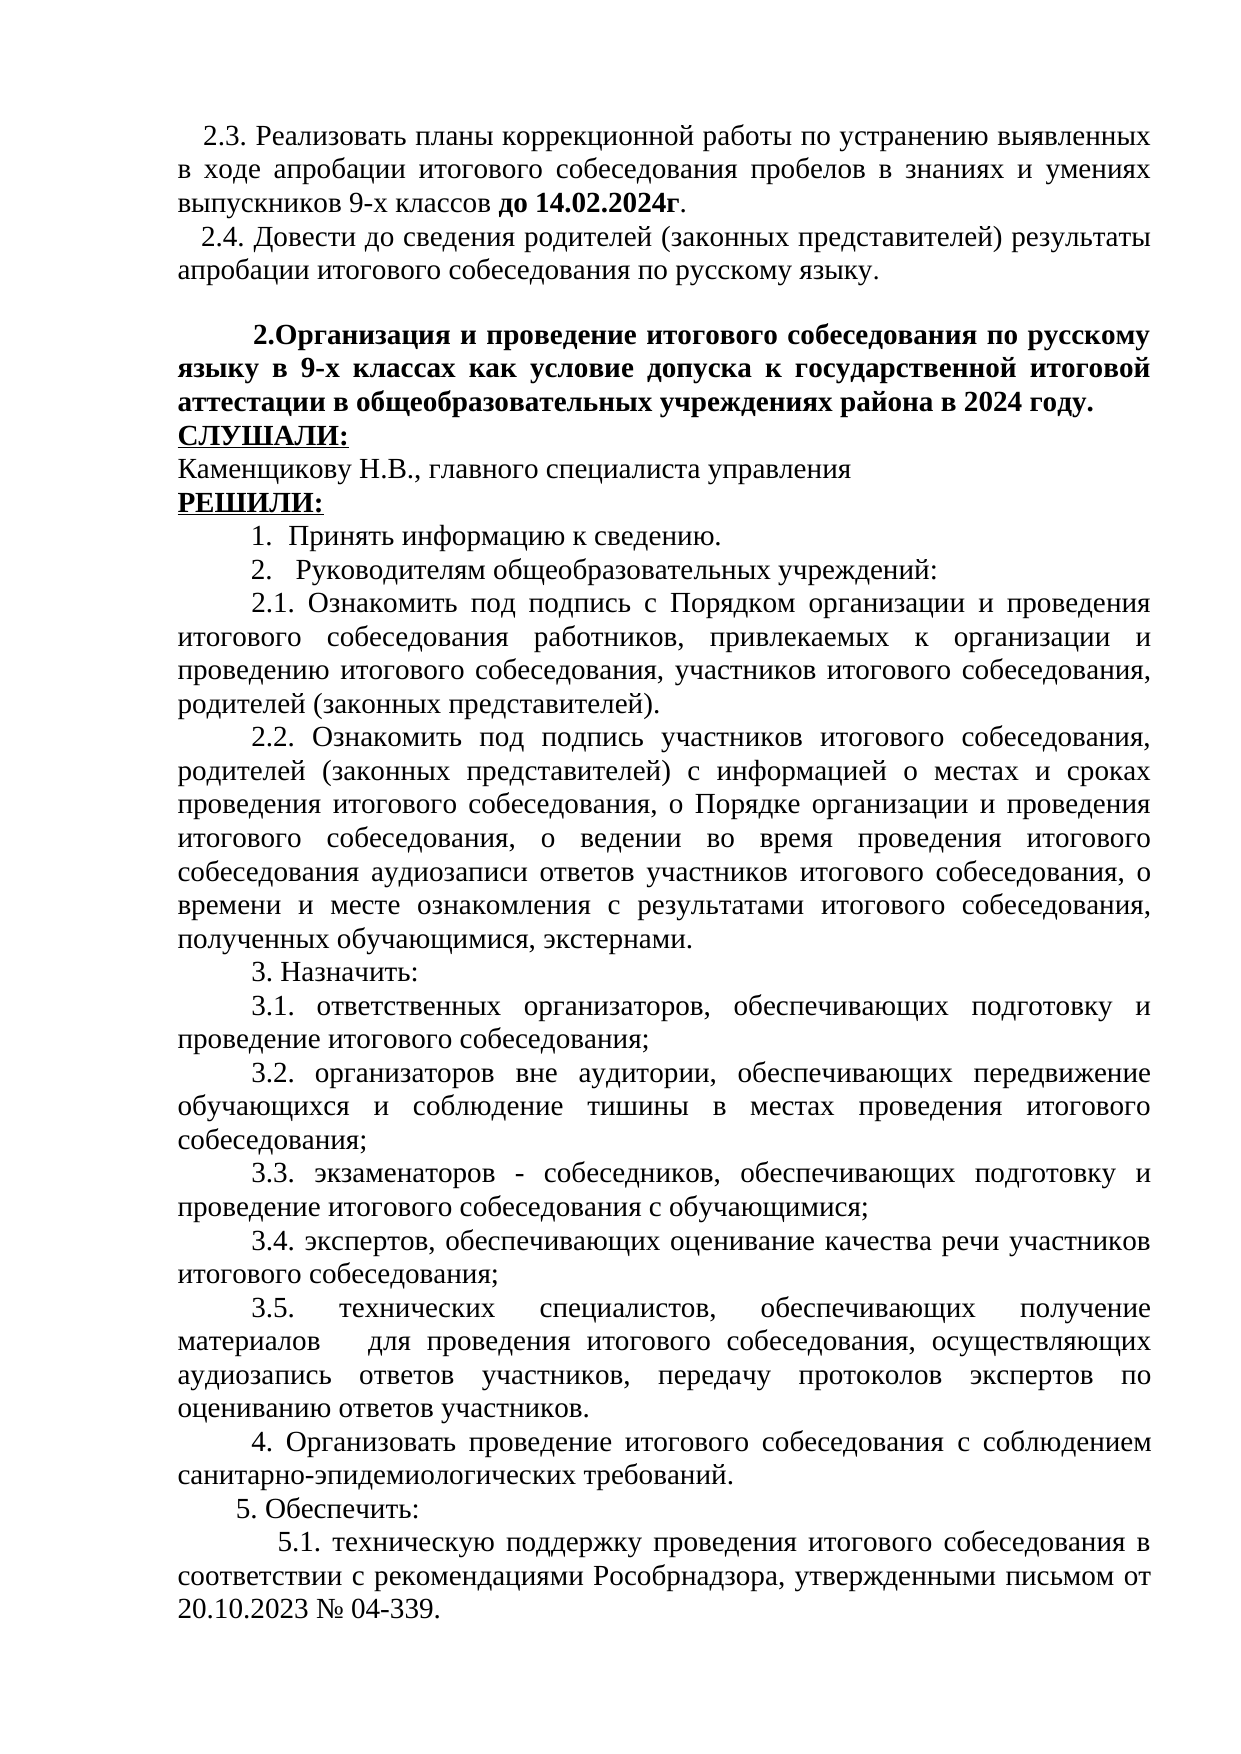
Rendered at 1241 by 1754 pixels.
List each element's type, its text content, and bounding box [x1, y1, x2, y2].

text 2.4. Довести до сведения родителей (законных представителей) результаты апробации итогового собеседования по русскому языку. [177, 219, 1152, 286]
text СЛУШАЛИ: [177, 418, 1167, 451]
text 2.3. Реализовать планы коррекционной работы по устранению выявленных в ходе апробации итогового собеседования пробелов в знаниях и умениях выпускников 9-х классов до 14.02.2024г. [177, 118, 1152, 219]
text 4. Организовать проведение итогового собеседования с соблюдением санитарно-эпидемиологических требований. [177, 1424, 1152, 1491]
text 3.3. экзаменаторов - собеседников, обеспечивающих подготовку и проведение итогового собеседования с обучающимися; [177, 1156, 1152, 1223]
text 2.2. Ознакомить под подпись участников итогового собеседования, родителей (законных представителей) с информацией о местах и сроках проведения итогового собеседования, о Порядке организации и проведения итогового собеседования, о ведении во время проведения итогового собеседования аудиозаписи ответов участников итогового собеседования, о времени и месте ознакомления с результатами итогового собеседования, полученных обучающимися, экстернами. [177, 719, 1152, 954]
list Принять информацию к сведению. [251, 518, 1152, 552]
text РЕШИЛИ: [177, 485, 1152, 518]
list Руководителям общеобразовательных учреждений: [251, 552, 1152, 585]
text 3. Назначить: [177, 954, 1152, 988]
text 5.1. техническую поддержку проведения итогового собеседования в соответствии с рекомендациями Рособрнадзора, утвержденными письмом от 20.10.2023 № 04-339. [177, 1524, 1152, 1625]
text 3.4. экспертов, обеспечивающих оценивание качества речи участников итогового собеседования; [177, 1223, 1152, 1290]
text 2.1. Ознакомить под подпись с Порядком организации и проведения итогового собеседования работников, привлекаемых к организации и проведению итогового собеседования, участников итогового собеседования, родителей (законных представителей). [177, 585, 1152, 719]
text Каменщикову Н.В., главного специалиста управления [177, 451, 1152, 485]
text 3.1. ответственных организаторов, обеспечивающих подготовку и проведение итогового собеседования; [177, 988, 1152, 1055]
text 5. Обеспечить: [177, 1491, 1152, 1524]
text 3.5. технических специалистов, обеспечивающих получение материалов для проведения итогового собеседования, осуществляющих аудиозапись ответов участников, передачу протоколов экспертов по оцениванию ответов участников. [177, 1290, 1152, 1424]
text 3.2. организаторов вне аудитории, обеспечивающих передвижение обучающихся и соблюдение тишины в местах проведения итогового собеседования; [177, 1055, 1152, 1156]
text 2.Организация и проведение итогового собеседования по русскому языку в 9-х классах как условие допуска к государственной итоговой аттестации в общеобразовательных учреждениях района в 2024 году. [177, 317, 1152, 418]
